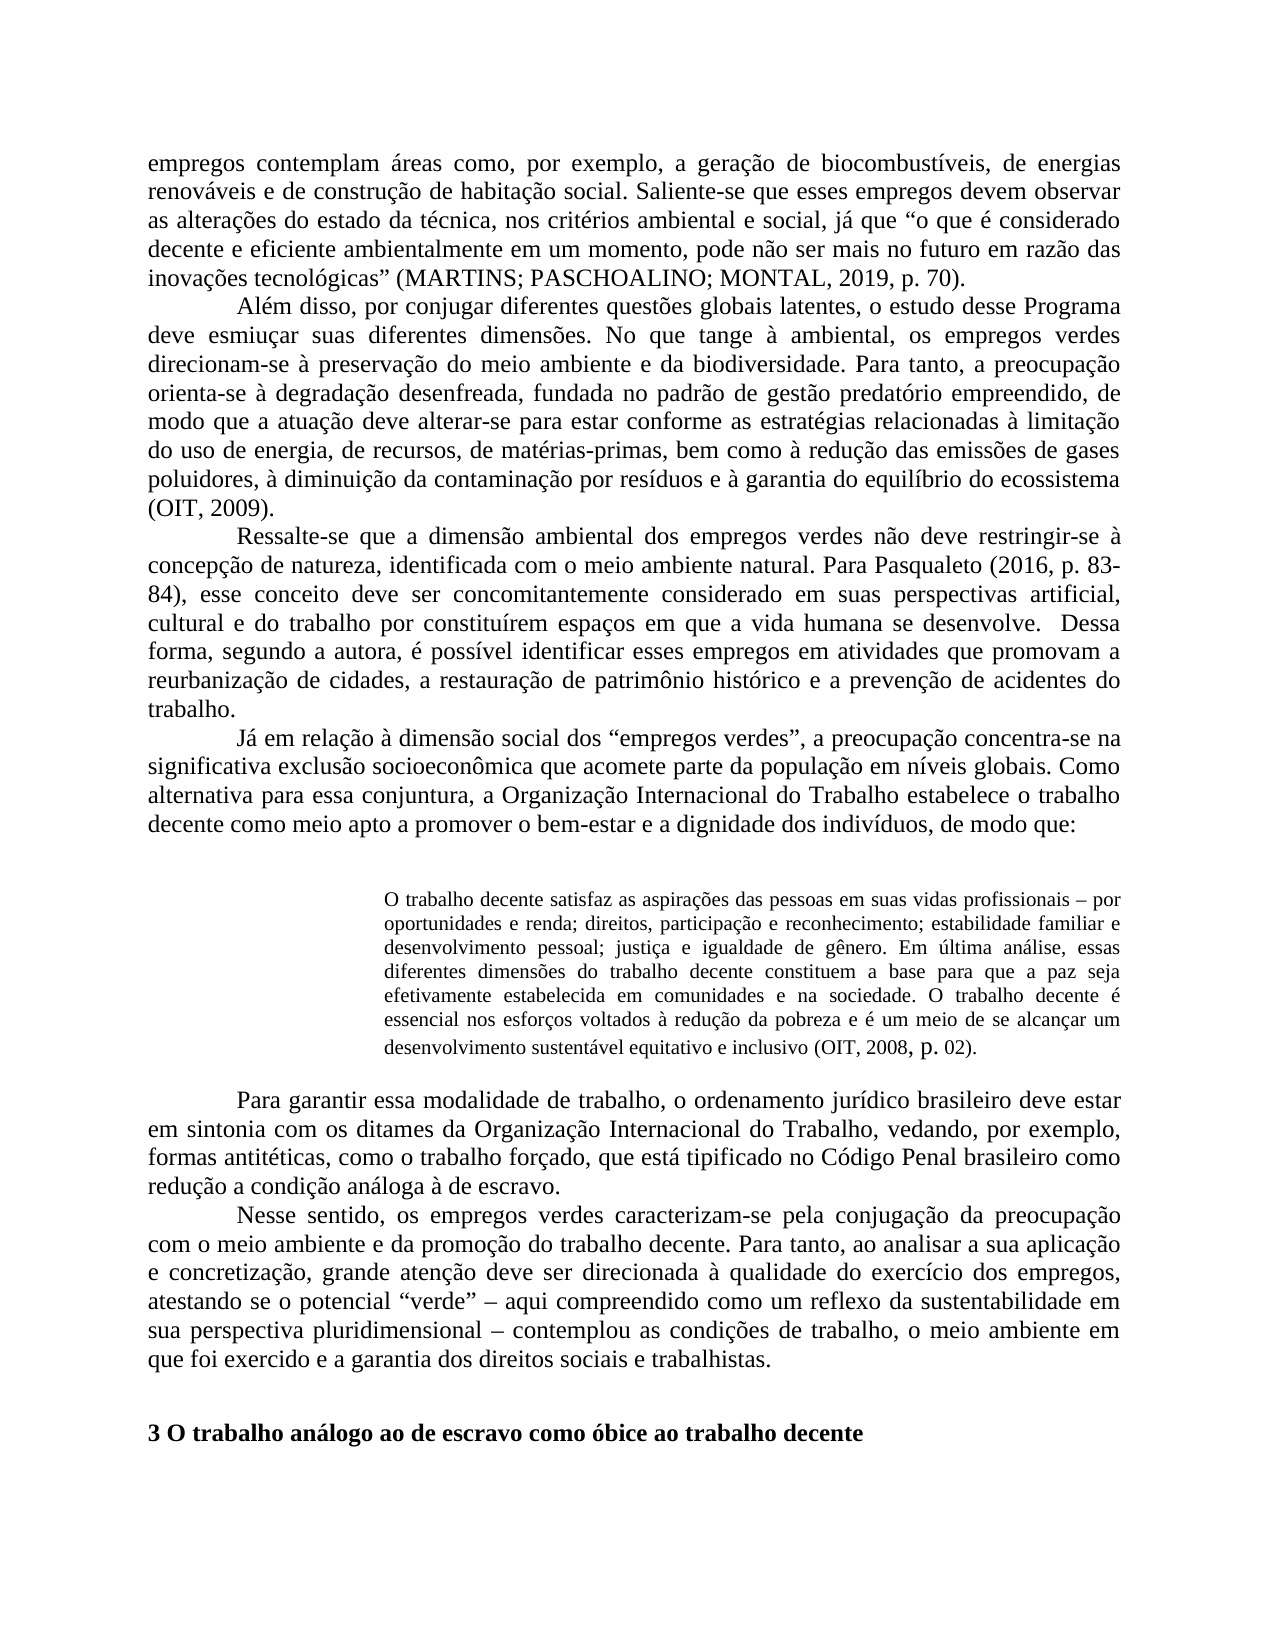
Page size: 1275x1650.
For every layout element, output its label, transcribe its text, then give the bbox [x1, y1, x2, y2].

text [148, 148, 1122, 291]
text Já em relação à dimensão social dos “empregos verdes”, a preocupação concentra-se na significativa exclusão socioeconômica que acomete parte da população em níveis globais. Como alternativa para essa conjuntura, a Organização Internacional do Trabalho estabelece o trabalho decente como meio apto a promover o bem-estar e a dignidade dos indivíduos, de modo que: [148, 723, 1122, 838]
text Nesse sentido, os empregos verdes caracterizam-se pela conjugação da preocupação com o meio ambiente e da promoção do trabalho decente. Para tanto, ao analisar a sua aplicação e concretização, grande atenção deve ser direcionada à qualidade do exercício dos empregos, atestando se o potencial “verde” – aqui compreendido como um reflexo da sustentabilidade em sua perspectiva pluridimensional – contemplou as condições de trabalho, o meio ambiente em que foi exercido e a garantia dos direitos sociais e trabalhistas. [148, 1200, 1122, 1372]
text Além disso, por conjugar diferentes questões globais latentes, o estudo desse Programa deve esmiuçar suas diferentes dimensões. No que tange à ambiental, os empregos verdes direcionam-se à preservação do meio ambiente e da biodiversidade. Para tanto, a preocupação orienta-se à degradação desenfreada, fundada no padrão de gestão predatório empreendido, de modo que a atuação deve alterar-se para estar conforme as estratégias relacionadas à limitação do uso de energia, de recursos, de matérias-primas, bem como à redução das emissões de gases poluidores, à diminuição da contaminação por resíduos e à garantia do equilíbrio do ecossistema (OIT, 2009). [148, 291, 1122, 521]
text Para garantir essa modalidade de trabalho, o ordenamento jurídico brasileiro deve estar em sintonia com os ditames da Organização Internacional do Trabalho, vedando, por exemplo, formas antitéticas, como o trabalho forçado, que está tipificado no Código Penal brasileiro como redução a condição análoga à de escravo. [148, 1085, 1122, 1200]
text Ressalte-se que a dimensão ambiental dos empregos verdes não deve restringir-se à concepção de natureza, identificada com o meio ambiente natural. Para Pasqualeto (2016, p. 83-84), esse conceito deve ser concomitantemente considerado em suas perspectivas artificial, cultural e do trabalho por constituírem espaços em que a vida humana se desenvolve. Dessa forma, segundo a autora, é possível identificar esses empregos em atividades que promovam a reurbanização de cidades, a restauração de patrimônio histórico e a prevenção de acidentes do trabalho. [148, 521, 1122, 723]
text 3 O trabalho análogo ao de escravo como óbice ao trabalho decente [148, 1418, 1122, 1447]
text O trabalho decente satisfaz as aspirações das pessoas em suas vidas profissionais – por oportunidades e renda; direitos, participação e reconhecimento; estabilidade familiar e desenvolvimento pessoal; justiça e igualdade de gênero. Em última análise, essas diferentes dimensões do trabalho decente constituem a base para que a paz seja efetivamente estabelecida em comunidades e na sociedade. O trabalho decente é essencial nos esforços voltados à redução da pobreza e é um meio de se alcançar um desenvolvimento sustentável equitativo e inclusivo (OIT, 2008, p. 02). [384, 887, 1122, 1060]
